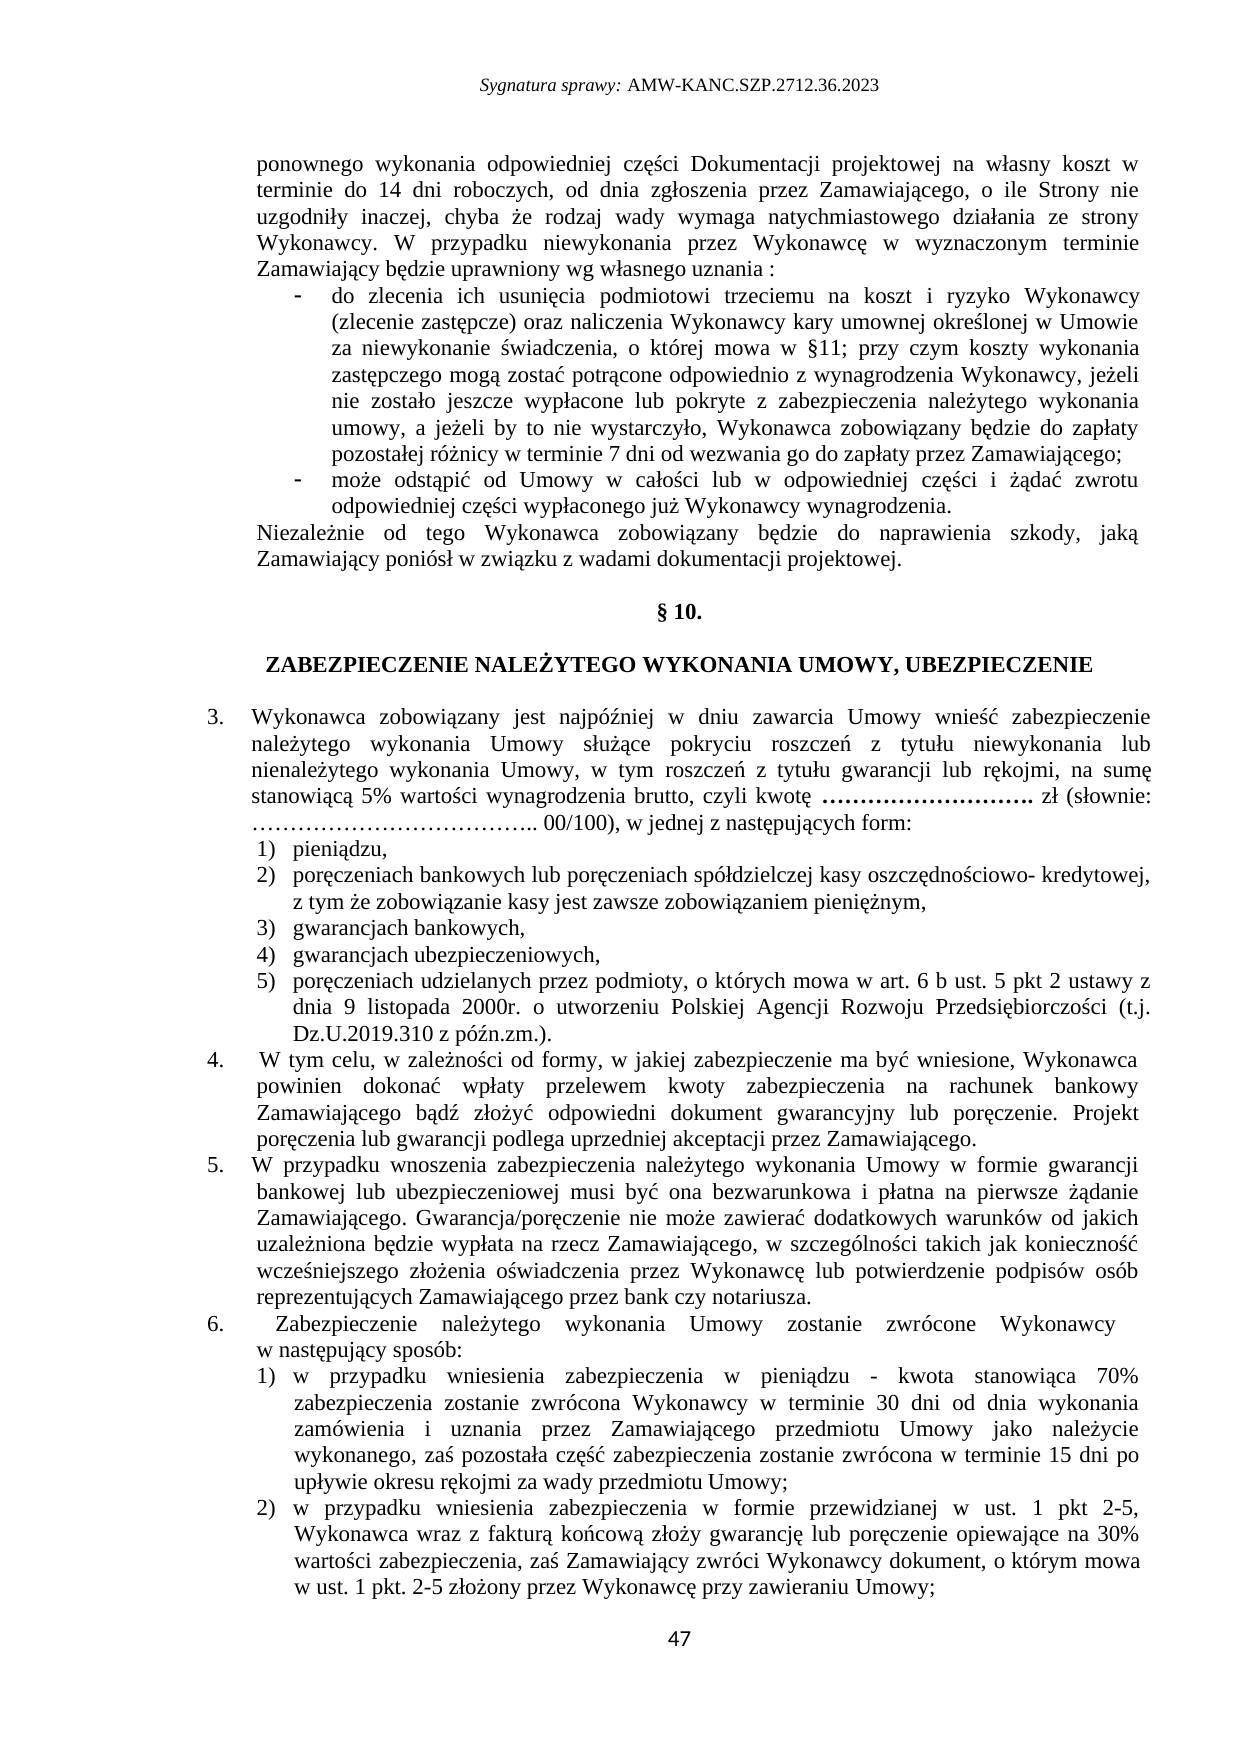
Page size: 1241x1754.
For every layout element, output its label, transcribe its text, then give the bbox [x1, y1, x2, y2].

text § 10. [263, 598, 1095, 624]
list Zabezpieczenie należytego wykonania Umowy zostanie zwrócone Wykonawcy w następujący sposób: [207, 1309, 1140, 1362]
list W tym celu, w zależności od formy, w jakiej zabezpieczenie ma być wniesione, Wykonawca powinien dokonać wpłaty przelewem kwoty zabezpieczenia na rachunek bankowy Zamawiającego bądź złożyć odpowiedni dokument gwarancyjny lub poręczenie. Projekt poręczenia lub gwarancji podlega uprzedniej akceptacji przez Zamawiającego. [207, 1046, 1140, 1151]
list może odstąpić od Umowy w całości lub w odpowiedniej części i żądać zwrotu odpowiedniej części wypłaconego już Wykonawcy wynagrodzenia. [294, 466, 1140, 519]
list poręczeniach bankowych lub poręczeniach spółdzielczej kasy oszczędnościowo- kredytowej, z tym że zobowiązanie kasy jest zawsze zobowiązaniem pieniężnym, [256, 862, 1152, 914]
text Niezależnie od tego Wykonawca zobowiązany będzie do naprawienia szkody, jaką Zamawiający poniósł w związku z wadami dokumentacji projektowej. [256, 519, 1140, 572]
list gwarancjach bankowych, [256, 914, 1152, 941]
list Wykonawca zobowiązany jest najpóźniej w dniu zawarcia Umowy wnieść zabezpieczenie należytego wykonania Umowy służące pokryciu roszczeń z tytułu niewykonania lub nienależytego wykonania Umowy, w tym roszczeń z tytułu gwarancji lub rękojmi, na sumę stanowiącą 5% wartości wynagrodzenia brutto, czyli kwotę ………………………. zł (słownie: ……………………………….. 00/100), w jednej z następujących form: [207, 703, 1152, 835]
text ZABEZPIECZENIE NALEŻYTEGO WYKONANIA UMOWY, UBEZPIECZENIE [207, 651, 1152, 677]
list poręczeniach udzielanych przez podmioty, o których mowa w art. 6 b ust. 5 pkt 2 ustawy z dnia 9 listopada 2000r. o utworzeniu Polskiej Agencji Rozwoju Przedsiębiorczości (t.j. Dz.U.2019.310 z późn.zm.). [256, 967, 1152, 1046]
list W przypadku wnoszenia zabezpieczenia należytego wykonania Umowy w formie gwarancji bankowej lub ubezpieczeniowej musi być ona bezwarunkowa i płatna na pierwsze żądanie Zamawiającego. Gwarancja/poręczenie nie może zawierać dodatkowych warunków od jakich uzależniona będzie wypłata na rzecz Zamawiającego, w szczególności takich jak konieczność wcześniejszego złożenia oświadczenia przez Wykonawcę lub potwierdzenie podpisów osób reprezentujących Zamawiającego przez bank czy notariusza. [207, 1151, 1140, 1309]
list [219, 150, 1140, 282]
list gwarancjach ubezpieczeniowych, [256, 941, 1152, 967]
list pieniądzu, [256, 835, 1152, 862]
list do zlecenia ich usunięcia podmiotowi trzeciemu na koszt i ryzyko Wykonawcy (zlecenie zastępcze) oraz naliczenia Wykonawcy kary umownej określonej w Umowie za niewykonanie świadczenia, o której mowa w §11; przy czym koszty wykonania zastępczego mogą zostać potrącone odpowiednio z wynagrodzenia Wykonawcy, jeżeli nie zostało jeszcze wypłacone lub pokryte z zabezpieczenia należytego wykonania umowy, a jeżeli by to nie wystarczyło, Wykonawca zobowiązany będzie do zapłaty pozostałej różnicy w terminie 7 dni od wezwania go do zapłaty przez Zamawiającego; [294, 282, 1140, 466]
list w przypadku wniesienia zabezpieczenia w pieniądzu - kwota stanowiąca 70% zabezpieczenia zostanie zwrócona Wykonawcy w terminie 30 dni od dnia wykonania zamówienia i uznania przez Zamawiającego przedmiotu Umowy jako należycie wykonanego, zaś pozostała część zabezpieczenia zostanie zwrócona w terminie 15 dni po upływie okresu rękojmi za wady przedmiotu Umowy; [256, 1362, 1140, 1494]
list w przypadku wniesienia zabezpieczenia w formie przewidzianej w ust. 1 pkt 2-5, Wykonawca wraz z fakturą końcową złoży gwarancję lub poręczenie opiewające na 30% wartości zabezpieczenia, zaś Zamawiający zwróci Wykonawcy dokument, o którym mowa w ust. 1 pkt. 2-5 złożony przez Wykonawcę przy zawieraniu Umowy; [256, 1494, 1140, 1599]
